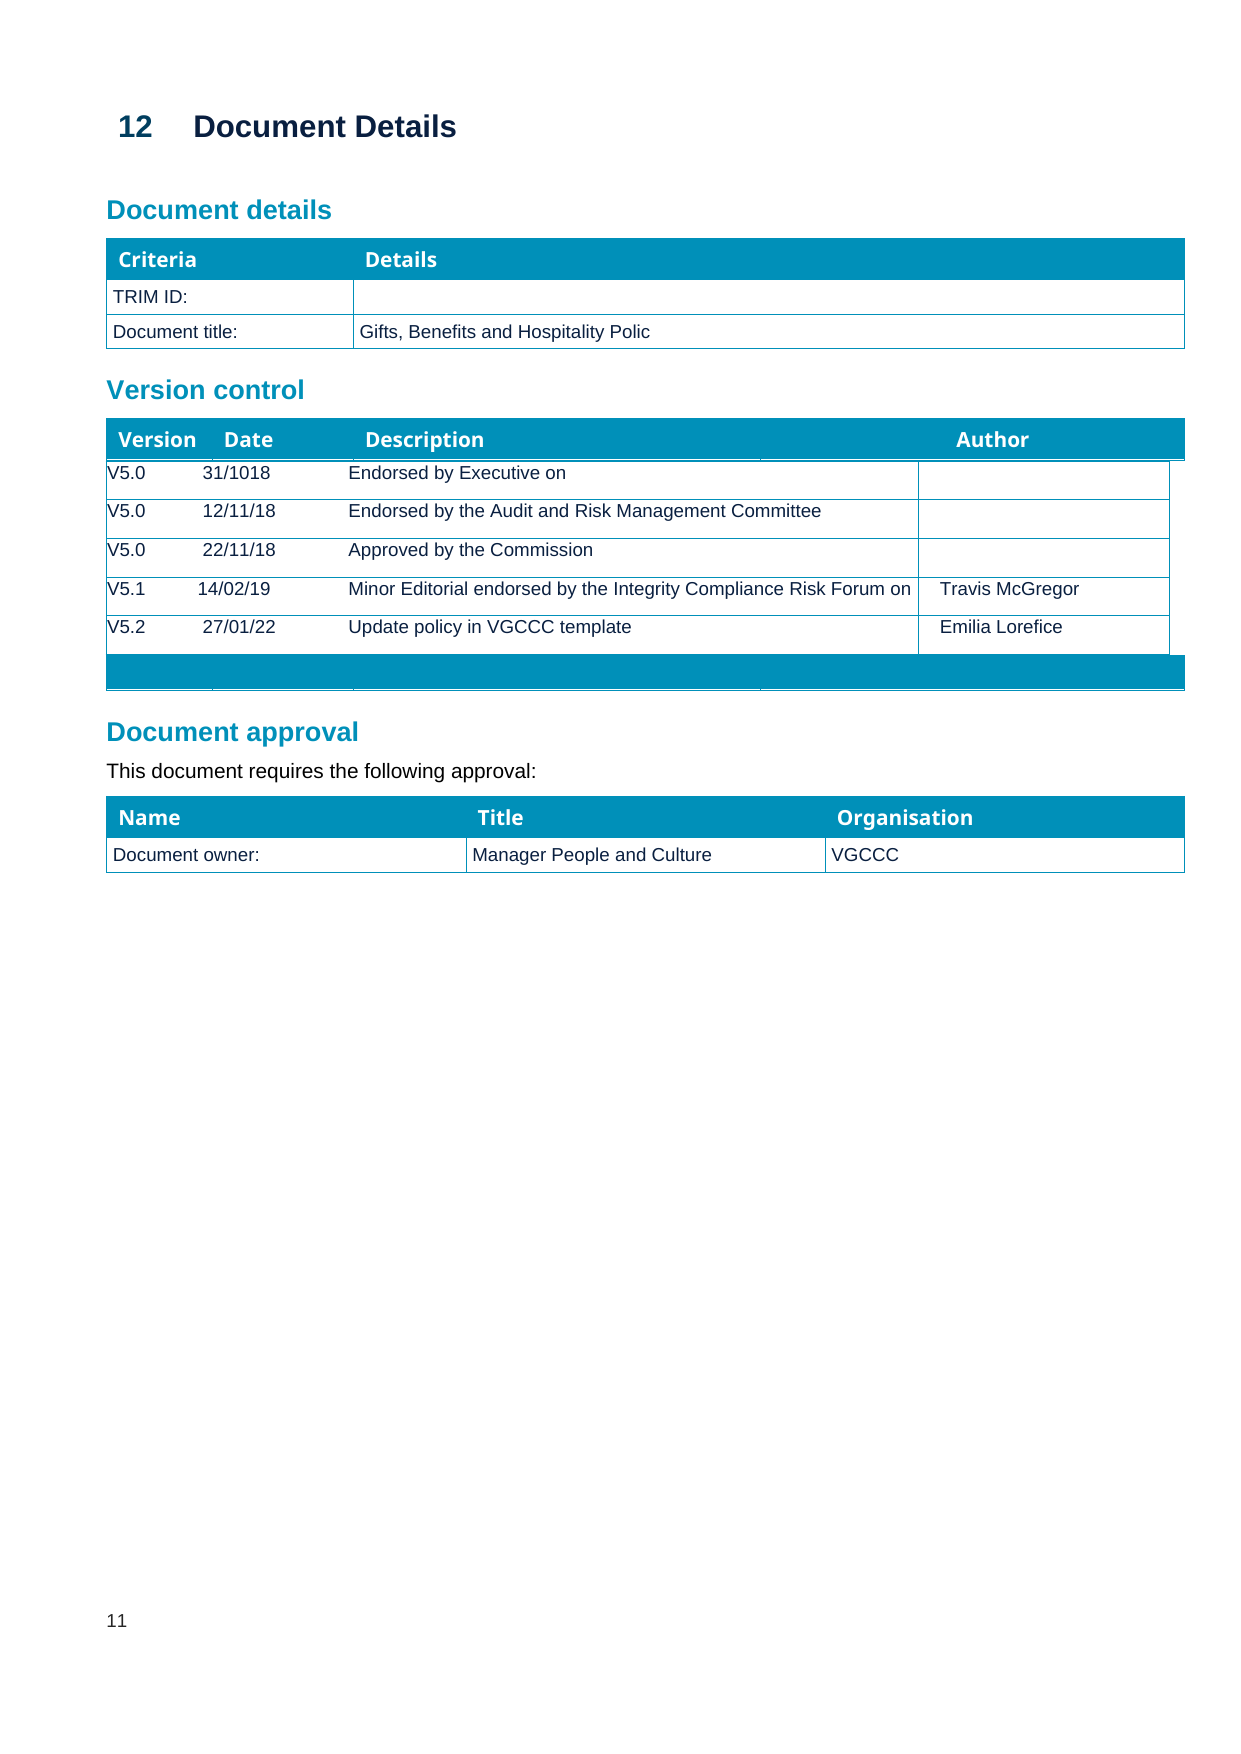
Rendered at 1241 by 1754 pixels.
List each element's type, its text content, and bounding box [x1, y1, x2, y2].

table_cell Document title: [107, 315, 353, 348]
table_cell Travis McGregor [919, 578, 1169, 615]
table_cell Gifts, Benefits and Hospitality Polic [354, 315, 1184, 348]
table_header Version [107, 419, 212, 459]
table_cell V5.0 12/11/18 Endorsed by the Audit and Risk Management Committee [107, 500, 918, 538]
table_header Details [354, 239, 1184, 279]
table_cell [354, 280, 1184, 314]
text This document requires the following approval: [106, 759, 1184, 783]
table_cell Manager People and Culture [467, 838, 825, 872]
table_header [107, 656, 212, 689]
table_cell [919, 500, 1169, 538]
subtitle Document approval [106, 716, 1184, 747]
table_header [354, 656, 760, 689]
table_header Author [761, 419, 1184, 459]
table_cell Document owner: [107, 838, 466, 872]
table_cell TRIM ID: [107, 280, 353, 314]
table_header Criteria [107, 239, 353, 279]
table_cell Emilia Lorefice [919, 616, 1169, 654]
table_cell V5.1 14/02/19 Minor Editorial endorsed by the Integrity Compliance Risk Forum on [107, 578, 918, 615]
table_header Description [354, 419, 760, 459]
subtitle Version control [106, 374, 1184, 406]
table_cell [919, 539, 1169, 577]
table_header [761, 656, 1184, 689]
table_header Organisation [826, 797, 1184, 837]
subtitle Document details [106, 194, 1184, 226]
table_header Date [213, 419, 353, 459]
table_header Name [107, 797, 466, 837]
table_cell V5.0 22/11/18 Approved by the Commission [107, 539, 918, 577]
table_cell V5.2 27/01/22 Update policy in VGCCC template [107, 616, 918, 654]
table_cell VGCCC [826, 838, 1184, 872]
table_header [919, 462, 1169, 499]
table_header V5.0 31/1018 Endorsed by Executive on [107, 462, 918, 499]
table_header [213, 656, 353, 689]
table_header Title [467, 797, 825, 837]
subtitle Document Details [118, 108, 1184, 144]
